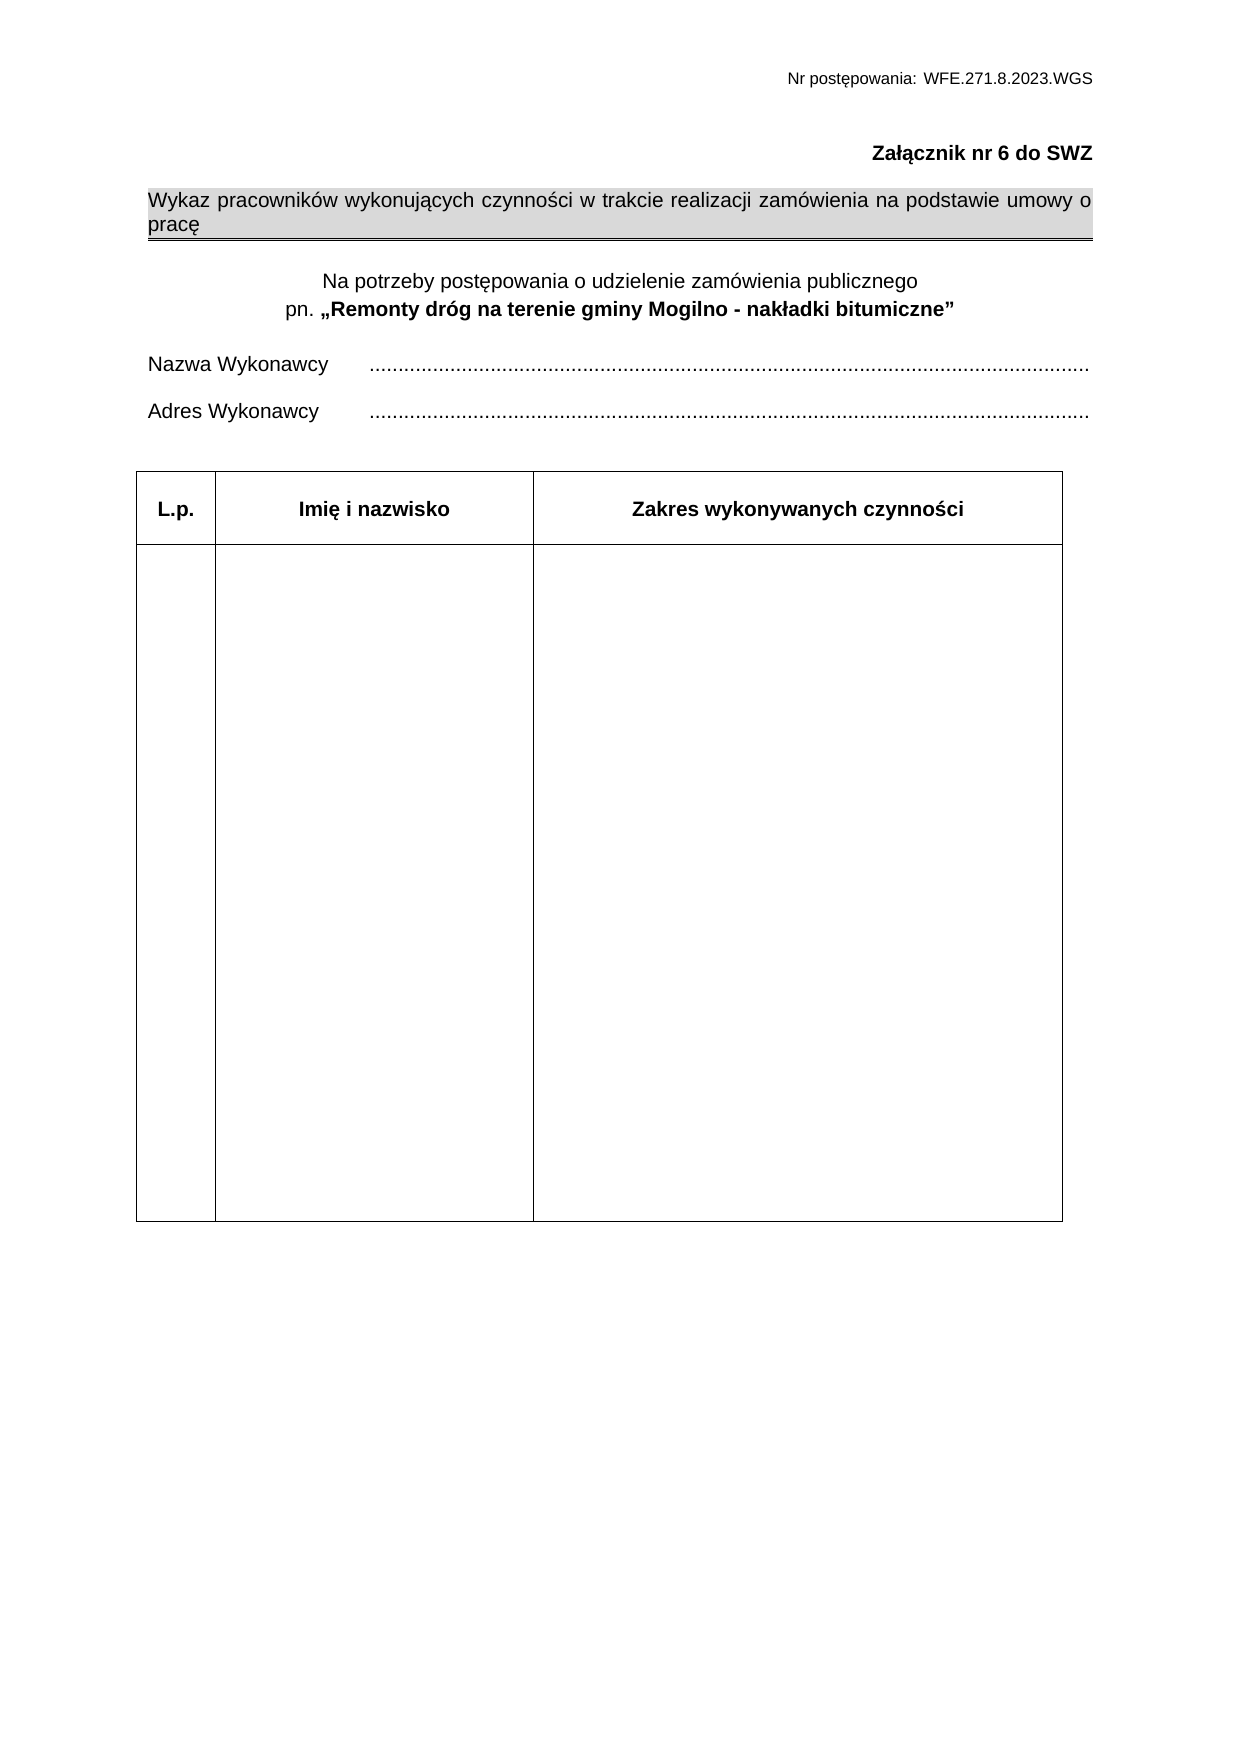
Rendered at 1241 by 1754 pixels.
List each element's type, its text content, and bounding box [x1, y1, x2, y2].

text pn. „Remonty dróg na terenie gminy Mogilno - nakładki bitumiczne” [148, 296, 1093, 320]
table_cell [534, 545, 1062, 1221]
table_cell [216, 545, 533, 1221]
table_cell [137, 545, 215, 1221]
table_header Imię i nazwisko [216, 472, 533, 543]
text Na potrzeby postępowania o udzielenie zamówienia publicznego [148, 269, 1093, 293]
table_header Zakres wykonywanych czynności [534, 472, 1062, 543]
text Załącznik nr 6 do SWZ [148, 140, 1093, 164]
text Adres Wykonawcy ............................................................................................................................. [148, 399, 1093, 423]
table_header L.p. [137, 472, 215, 543]
text Nazwa Wykonawcy ............................................................................................................................. [148, 351, 1093, 375]
text Wykaz pracowników wykonujących czynności w trakcie realizacji zamówienia na podstawie umowy o pracę [148, 188, 1093, 238]
